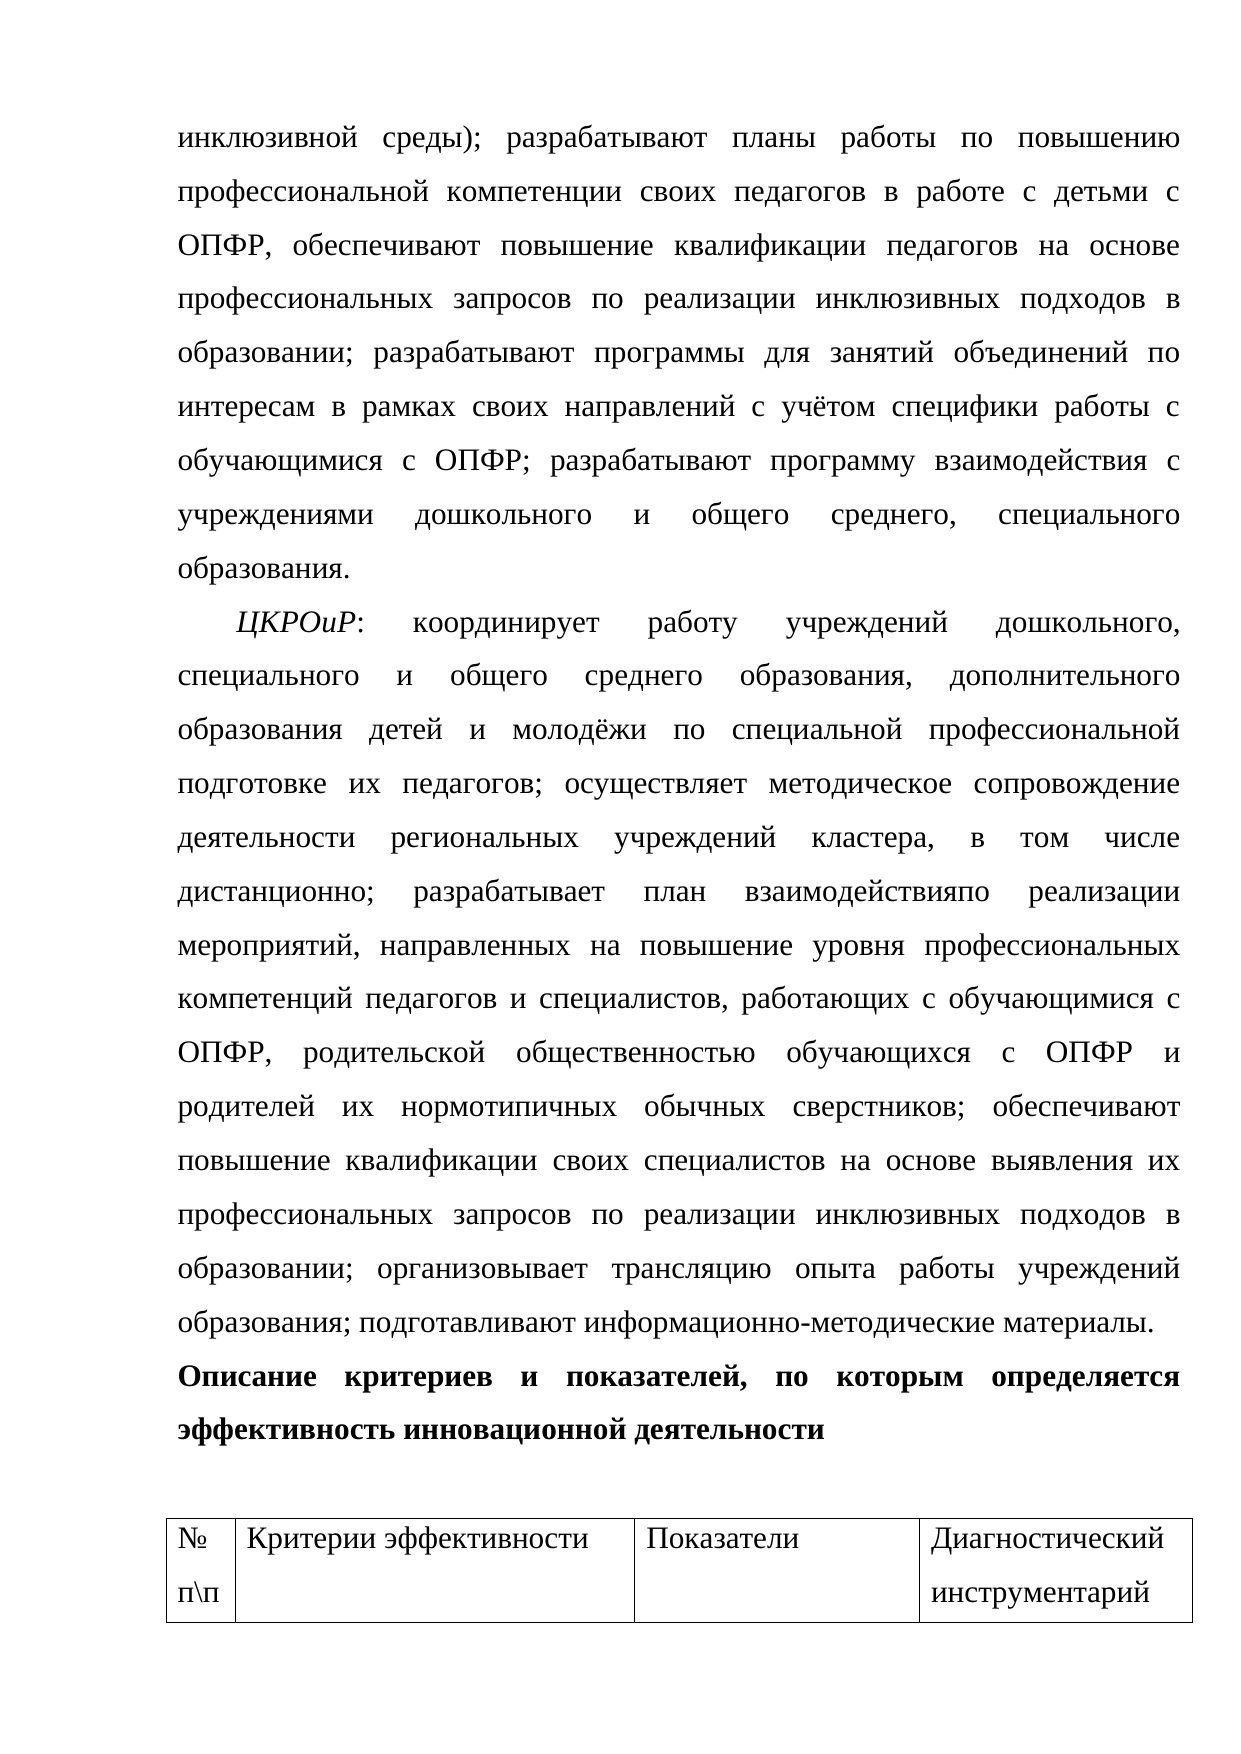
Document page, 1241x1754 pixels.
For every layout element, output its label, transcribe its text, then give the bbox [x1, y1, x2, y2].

table_header Показатели [635, 1519, 919, 1622]
table_header Критерии эффективности [236, 1519, 634, 1622]
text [177, 118, 1181, 585]
text Описание критериев и показателей, по которым определяется эффективность инновационной деятельности [177, 1357, 1181, 1447]
table_header Диагностический инструментарий [920, 1519, 1192, 1622]
text ЦКРОиР: координирует работу учреждений дошкольного, специального и общего среднего образования, дополнительного образования детей и молодёжи по специальной профессиональной подготовке их педагогов; осуществляет методическое сопровождение деятельности региональных учреждений кластера, в том числе дистанционно; разрабатывает план взаимодействияпо реализации мероприятий, направленных на повышение уровня профессиональных компетенций педагогов и специалистов, работающих с обучающимися с ОПФР, родительской общественностью обучающихся с ОПФР и родителей их нормотипичных обычных сверстников; обеспечивают повышение квалификации своих специалистов на основе выявления их профессиональных запросов по реализации инклюзивных подходов в образовании; организовывает трансляцию опыта работы учреждений образования; подготавливают информационно-методические материалы. [177, 603, 1181, 1339]
table_header № п\п [167, 1519, 235, 1622]
